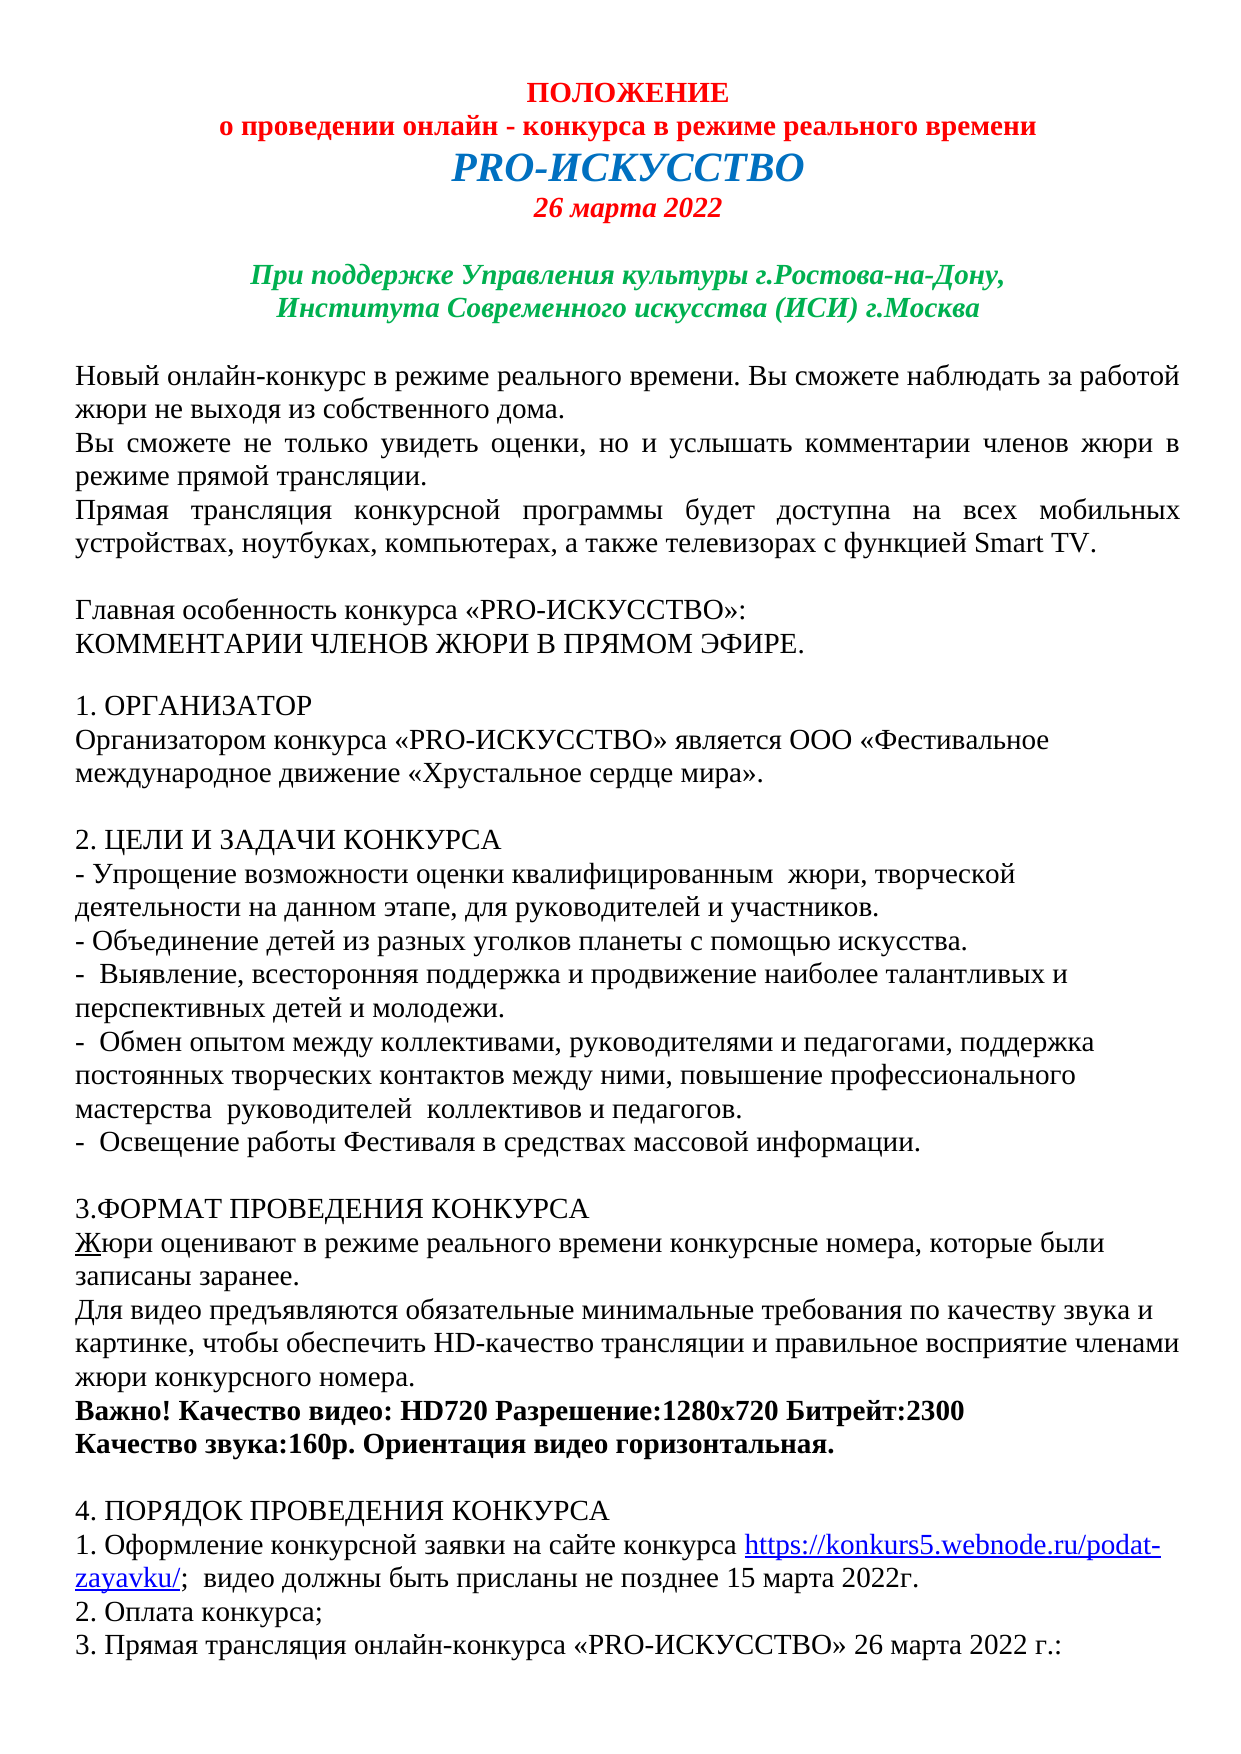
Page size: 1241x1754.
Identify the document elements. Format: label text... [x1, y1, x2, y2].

text PRO-ИСКУССТВО [75, 142, 1181, 190]
text ПОЛОЖЕНИЕ [75, 75, 1181, 108]
text Новый онлайн-конкурс в режиме реального времени. Вы сможете наблюдать за работой жюри не выходя из собственного дома. [75, 358, 1181, 425]
text Вы сможете не только увидеть оценки, но и услышать комментарии членов жюри в режиме прямой трансляции. [75, 425, 1181, 492]
text Института Современного искусства (ИСИ) г.Москва [75, 291, 1181, 324]
text Главная особенность конкурса «PRO-ИСКУССТВО»: [75, 592, 1181, 626]
text - Упрощение возможности оценки квалифицированным жюри, творческой деятельности на данном этапе, для руководителей и участников. [75, 856, 1181, 923]
text Для видео предъявляются обязательные минимальные требования по качеству звука и картинке, чтобы обеспечить HD-качество трансляции и правильное восприятие членами жюри конкурсного номера. [75, 1292, 1181, 1393]
text - Объединение детей из разных уголков планеты с помощью искусства. [75, 923, 1181, 957]
text Важно! Качество видео: HD720 Разрешение:1280x720 Битрейт:2300 [75, 1393, 1181, 1426]
text - Обмен опытом между коллективами, руководителями и педагогами, поддержка постоянных творческих контактов между ними, повышение профессионального мастерства руководителей коллективов и педагогов. [75, 1024, 1181, 1124]
text 26 марта 2022 [75, 190, 1181, 223]
text - Освещение работы Фестиваля в средствах массовой информации. [75, 1124, 1181, 1158]
text При поддержке Управления культуры г.Ростова-на-Дону, [75, 257, 1181, 291]
text 2. ЦЕЛИ И ЗАДАЧИ КОНКУРСА [75, 822, 1181, 856]
text о проведении онлайн - конкурса в режиме реального времени [75, 108, 1181, 142]
text 2. Оплата конкурса; [75, 1594, 1181, 1627]
text Прямая трансляция конкурсной программы будет доступна на всех мобильных устройствах, ноутбуках, компьютерах, а также телевизорах с функцией Smart TV. [75, 492, 1181, 559]
text Организатором конкурса «PRO-ИСКУССТВО» является ООО «Фестивальное международное движение «Хрустальное сердце мира». [75, 722, 1181, 789]
text 1. ОРГАНИЗАТОР [75, 688, 1181, 722]
text 4. ПОРЯДОК ПРОВЕДЕНИЯ КОНКУРСА [75, 1493, 1181, 1527]
text 1. Оформление конкурсной заявки на сайте конкурса https://konkurs5.webnode.ru/podat-zayavku/; видео должны быть присланы не позднее 15 марта 2022г. [75, 1527, 1181, 1594]
text - Выявление, всесторонняя поддержка и продвижение наиболее талантливых и перспективных детей и молодежи. [75, 957, 1181, 1024]
text 3.ФОРМАТ ПРОВЕДЕНИЯ КОНКУРСА [75, 1191, 1181, 1225]
text Жюри оценивают в режиме реального времени конкурсные номера, которые были записаны заранее. [75, 1225, 1181, 1292]
text 3. Прямая трансляция онлайн-конкурса «PRO-ИСКУССТВО» 26 марта 2022 г.: [75, 1627, 1181, 1661]
text Качество звука:160p. Ориентация видео горизонтальная. [75, 1426, 1181, 1460]
text КОММЕНТАРИИ ЧЛЕНОВ ЖЮРИ В ПРЯМОМ ЭФИРЕ. [75, 626, 1181, 659]
